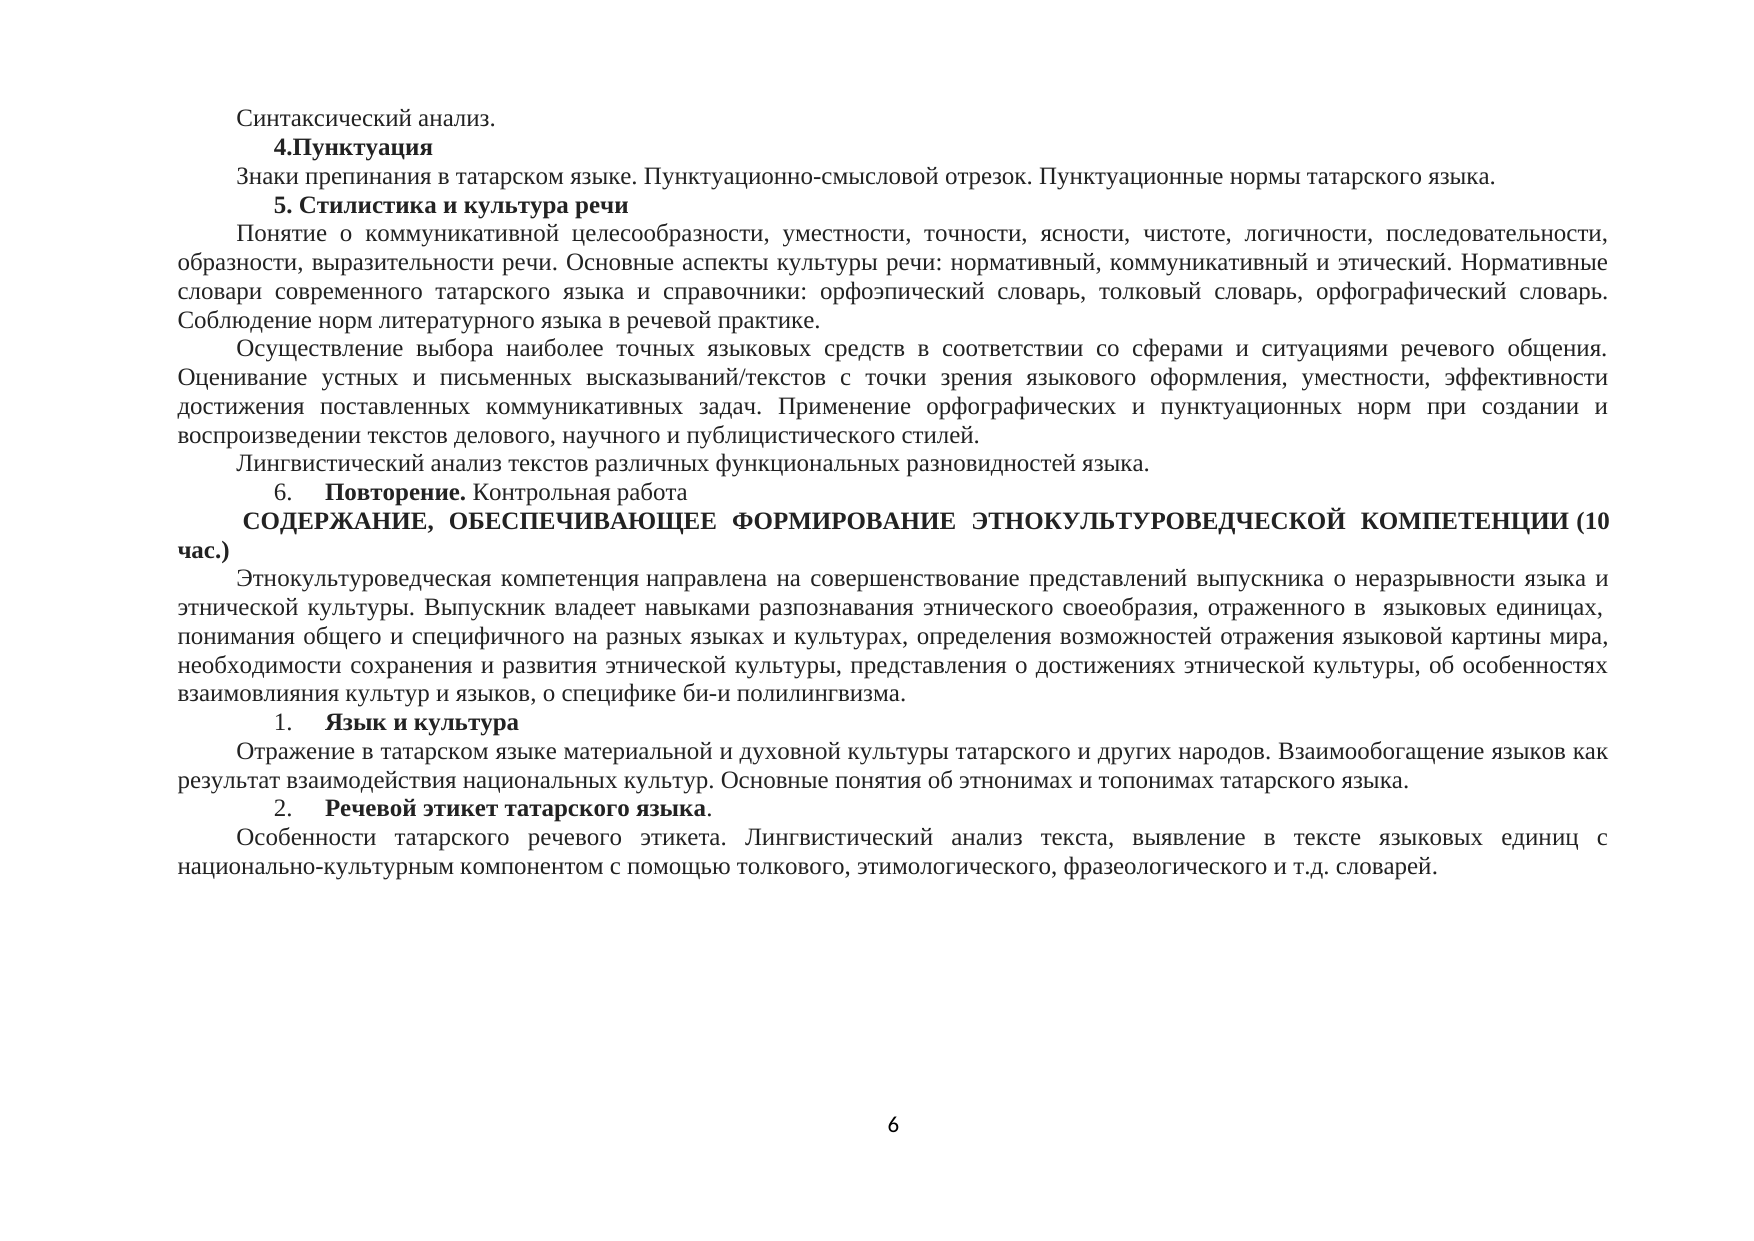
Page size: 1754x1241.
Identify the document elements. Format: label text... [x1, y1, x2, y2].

list Повторение. Контрольная работа [215, 477, 1572, 506]
text Этнокультуроведческая компетенция направлена на совершенствование представлений выпускника о неразрывности языка и этнической культуры. Выпускник владеет навыками разпознавания этнического своеобразия, отраженного в языковых единицах, понимания общего и специфичного на разных языках и культурах, определения возможностей отражения языковой картины мира, необходимости сохранения и развития этнической культуры, представления о достижениях этнической культуры, об особенностях взаимовлияния культур и языков, о специфике би-и полилингвизма. [177, 563, 1609, 707]
text Особенности татарского речевого этикета. Лингвистический анализ текста, выявление в тексте языковых единиц с национально-культурным компонентом с помощью толкового, этимологического, фразеологического и т.д. словарей. [177, 822, 1609, 880]
text Понятие о коммуникативной целесообразности, уместности, точности, ясности, чистоте, логичности, последовательности, образности, выразительности речи. Основные аспекты культуры речи: нормативный, коммуникативный и этический. Нормативные словари современного татарского языка и справочники: орфоэпический словарь, толковый словарь, орфографический словарь. Соблюдение норм литературного языка в речевой практике. [177, 218, 1609, 333]
text СОДЕРЖАНИЕ, ОБЕСПЕЧИВАЮЩЕЕ ФОРМИРОВАНИЕ ЭТНОКУЛЬТУРОВЕДЧЕСКОЙ КОМПЕТЕНЦИИ (10 час.) [177, 506, 1609, 563]
text 4.Пунктуация [274, 132, 1572, 161]
list Язык и культура [215, 707, 1572, 736]
text Лингвистический анализ текстов различных функциональных разновидностей языка. [177, 448, 1609, 477]
list Речевой этикет татарского языка. [215, 793, 1572, 822]
text Отражение в татарском языке материальной и духовной культуры татарского и других народов. Взаимообогащение языков как результат взаимодействия национальных культур. Основные понятия об этнонимах и топонимах татарского языка. [177, 736, 1609, 793]
text 5. Стилистика и культура речи [274, 190, 1572, 218]
text Синтаксический анализ. [177, 103, 1609, 132]
text Знаки препинания в татарском языке. Пунктуационно-смысловой отрезок. Пунктуационные нормы татарского языка. [177, 161, 1609, 190]
text Осуществление выбора наиболее точных языковых средств в соответствии со сферами и ситуациями речевого общения. Оценивание устных и письменных высказываний/текстов с точки зрения языкового оформления, уместности, эффективности достижения поставленных коммуникативных задач. Применение орфографических и пунктуационных норм при создании и воспроизведении текстов делового, научного и публицистического стилей. [177, 333, 1609, 448]
